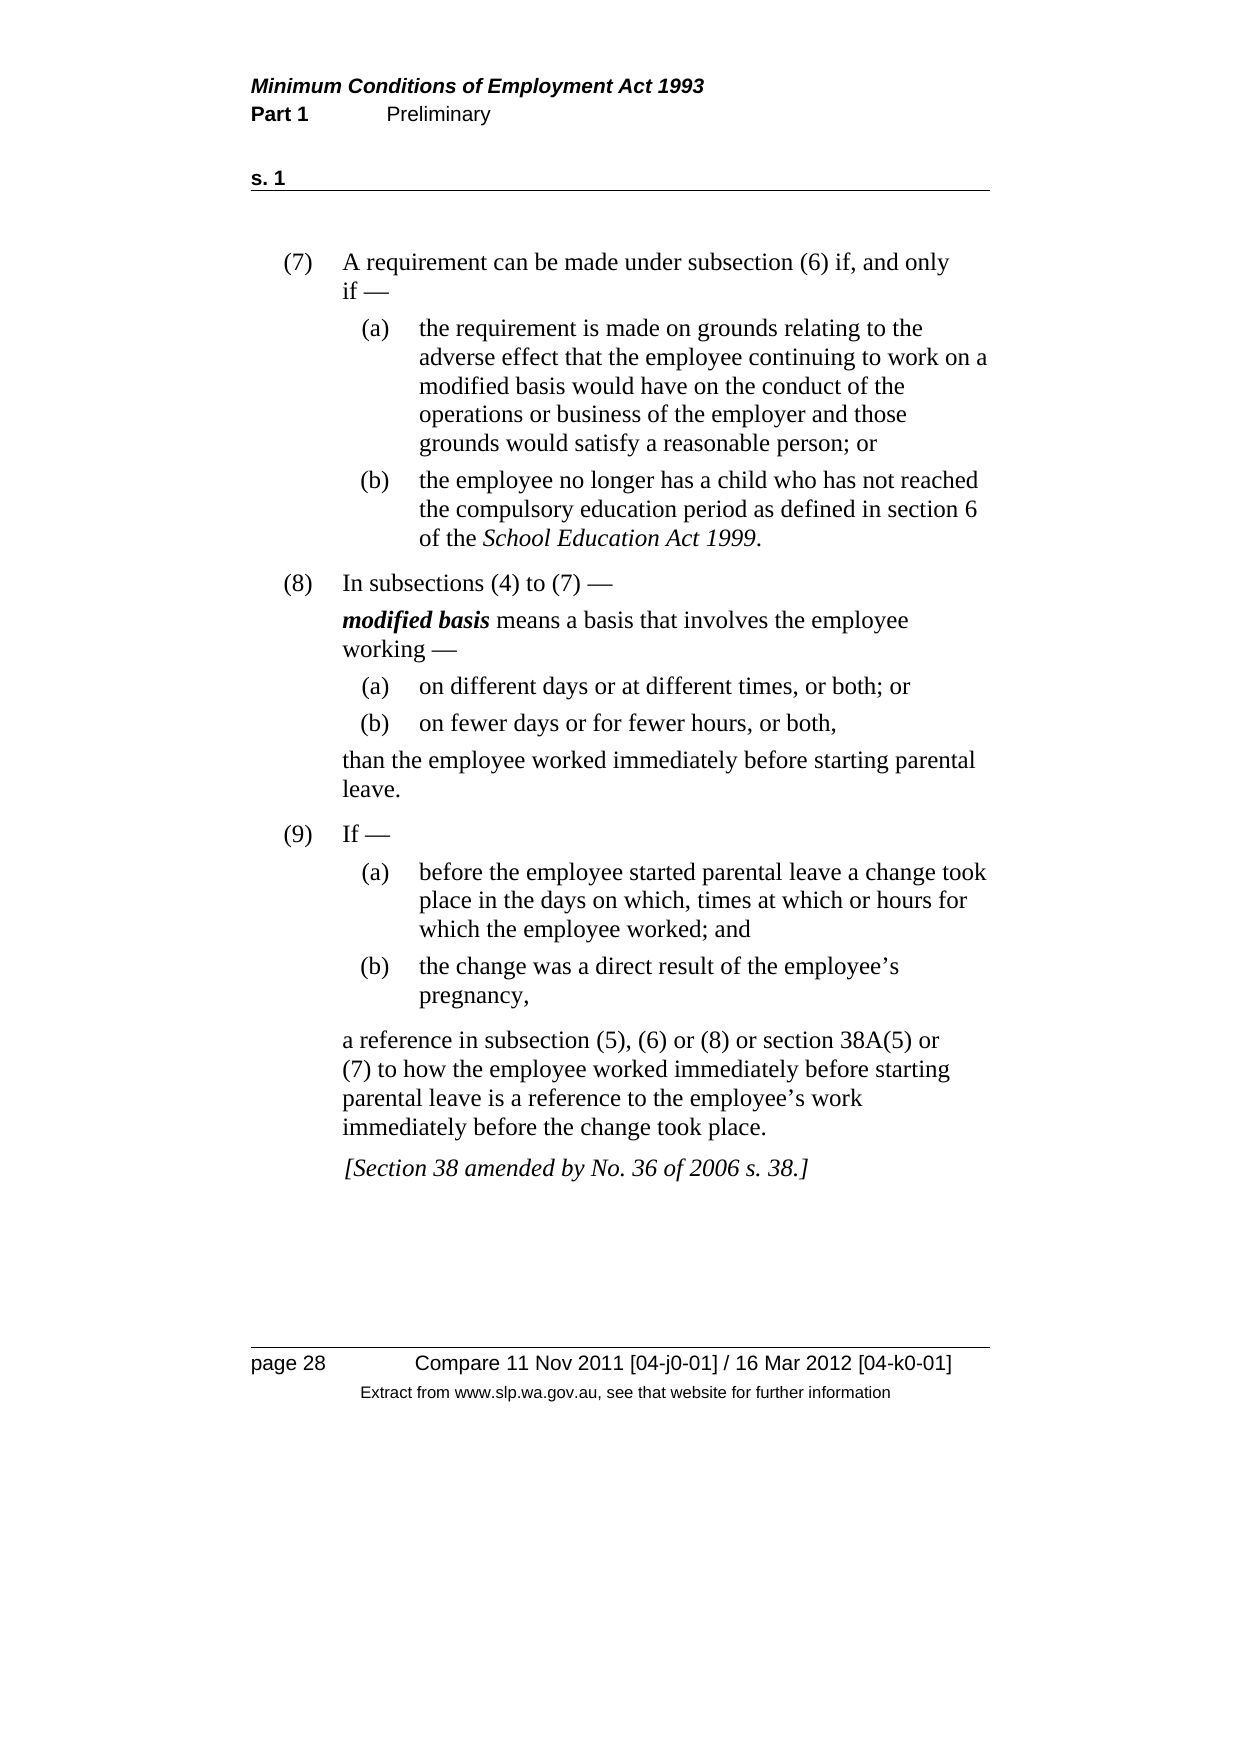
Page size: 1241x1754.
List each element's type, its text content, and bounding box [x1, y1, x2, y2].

text (b) on fewer days or for fewer hours, or both, [251, 708, 990, 737]
text (a) on different days or at different times, or both; or [251, 671, 990, 700]
text modified basis means a basis that involves the employee working — [251, 605, 990, 663]
text (a) the requirement is made on grounds relating to the adverse effect that the employee continuing to work on a modified basis would have on the conduct of the operations or business of the employer and those grounds would satisfy a reasonable person; or [251, 313, 990, 457]
text (b) the change was a direct result of the employee’s pregnancy, [251, 951, 990, 1009]
text [Section 38 amended by No. 36 of 2006 s. 38.] [251, 1153, 990, 1182]
text (9) If — [251, 819, 990, 848]
text (b) the employee no longer has a child who has not reached the compulsory education period as defined in section 6 of the School Education Act 1999. [251, 465, 990, 552]
text (7) A requirement can be made under subsection (6) if, and only if — [251, 247, 990, 305]
text (a) before the employee started parental leave a change took place in the days on which, times at which or hours for which the employee worked; and [251, 857, 990, 943]
text (8) In subsections (4) to (7) — [251, 568, 990, 597]
text a reference in subsection (5), (6) or (8) or section 38A(5) or (7) to how the employee worked immediately before starting parental leave is a reference to the employee’s work immediately before the change took place. [251, 1025, 990, 1140]
text than the employee worked immediately before starting parental leave. [251, 745, 990, 803]
